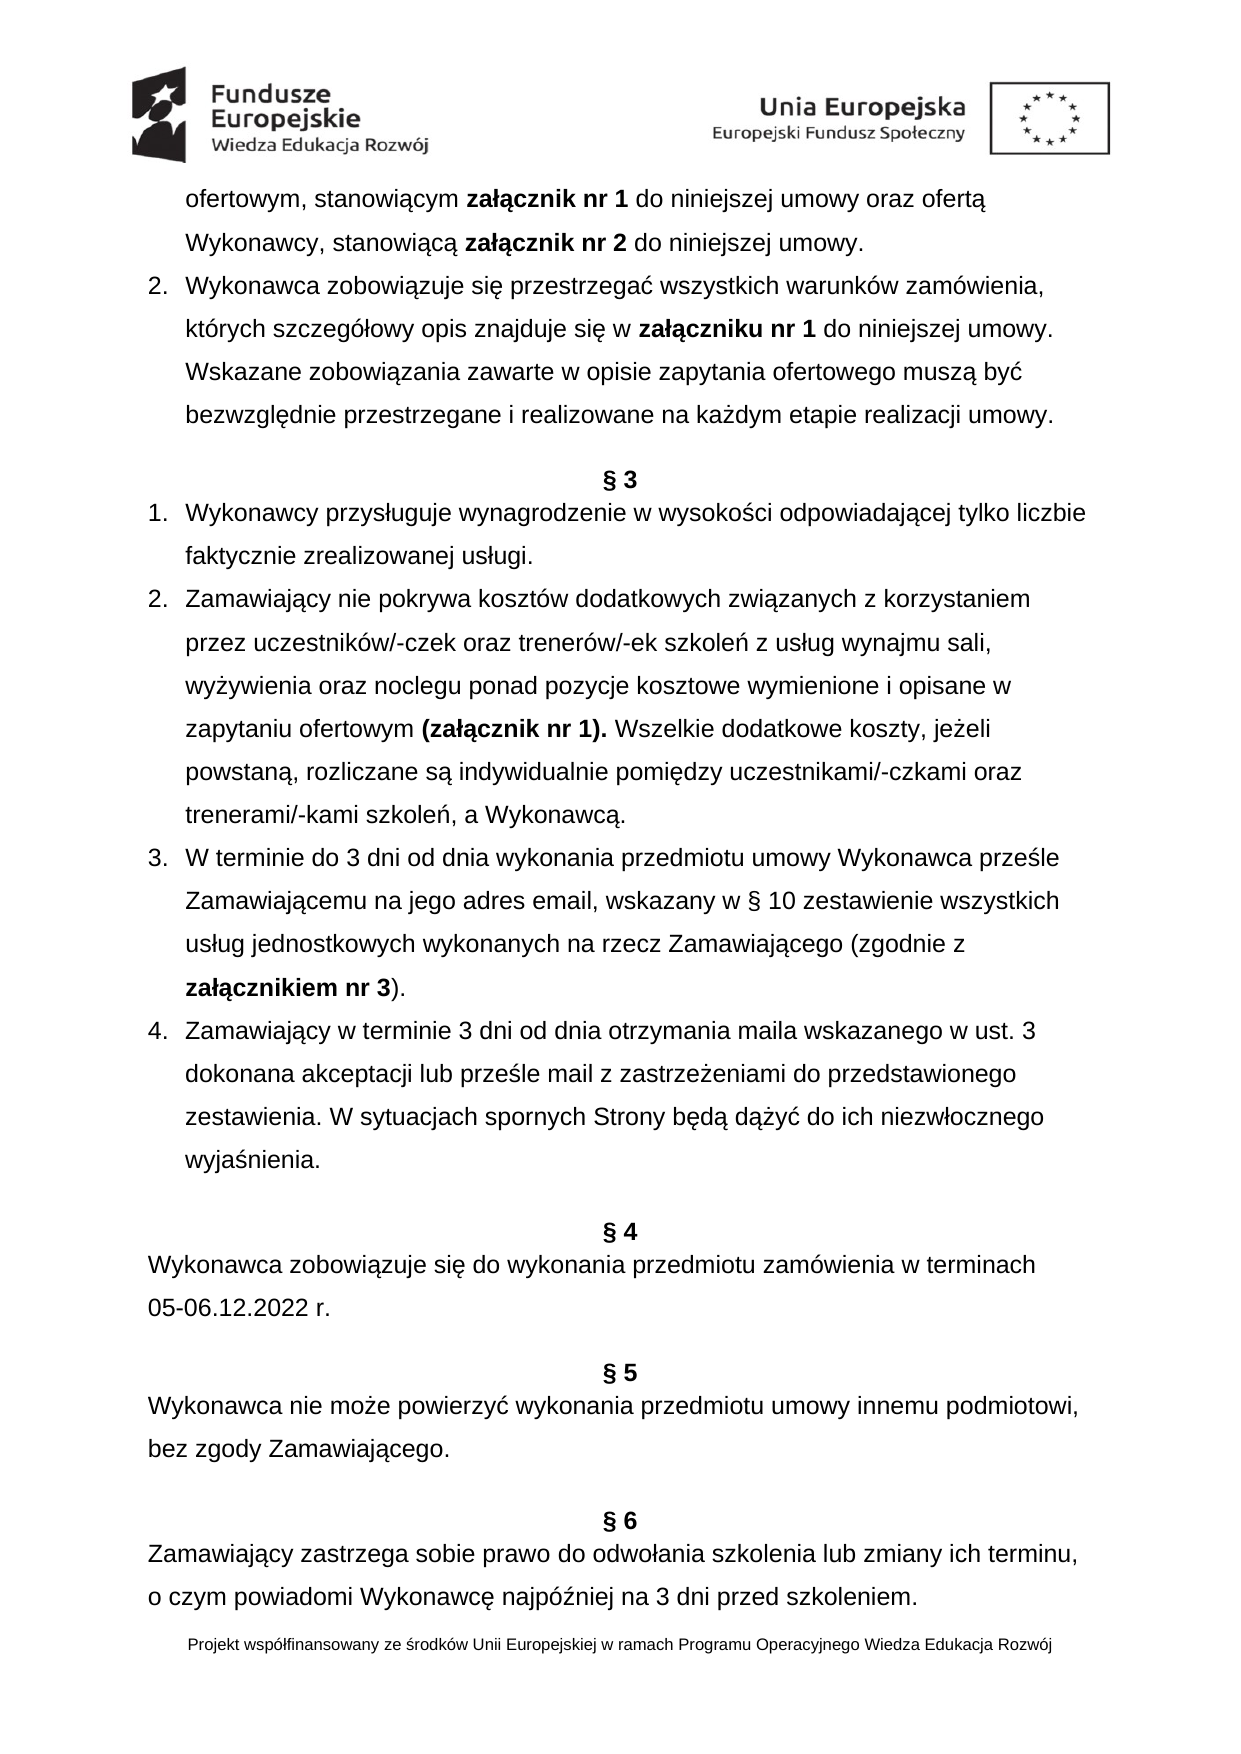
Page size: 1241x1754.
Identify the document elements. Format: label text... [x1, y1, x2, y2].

list Wykonawcy przysługuje wynagrodzenie w wysokości odpowiadającej tylko liczbie faktycznie zrealizowanej usługi. [148, 498, 1092, 570]
text § 4 [148, 1217, 1092, 1246]
list Wykonawca zobowiązuje się przestrzegać wszystkich warunków zamówienia, których szczegółowy opis znajduje się w załączniku nr 1 do niniejszej umowy. Wskazane zobowiązania zawarte w opisie zapytania ofertowego muszą być bezwzględnie przestrzegane i realizowane na każdym etapie realizacji umowy. [148, 271, 1092, 429]
list Zamawiający zastrzega sobie prawo do odwołania szkolenia lub zmiany ich terminu, o czym powiadomi Wykonawcę najpóźniej na 3 dni przed szkoleniem. [148, 1539, 1092, 1611]
list Zamawiający nie pokrywa kosztów dodatkowych związanych z korzystaniem przez uczestników/-czek oraz trenerów/-ek szkoleń z usług wynajmu sali, wyżywienia oraz noclegu ponad pozycje kosztowe wymienione i opisane w zapytaniu ofertowym (załącznik nr 1). Wszelkie dodatkowe koszty, jeżeli powstaną, rozliczane są indywidualnie pomiędzy uczestnikami/-czkami oraz trenerami/-kami szkoleń, a Wykonawcą. [148, 584, 1092, 829]
text 05-06.12.2022 r. [148, 1293, 1092, 1322]
list W terminie do 3 dni od dnia wykonania przedmiotu umowy Wykonawca prześle Zamawiającemu na jego adres email, wskazany w § 10 zestawienie wszystkich usług jednostkowych wykonanych na rzecz Zamawiającego (zgodnie z załącznikiem nr 3). [148, 843, 1092, 1001]
text § 6 [148, 1506, 1092, 1535]
list Zamawiający w terminie 3 dni od dnia otrzymania maila wskazanego w ust. 3 dokonana akceptacji lub prześle mail z zastrzeżeniami do przedstawionego zestawienia. W sytuacjach spornych Strony będą dążyć do ich niezwłocznego wyjaśnienia. [148, 1016, 1092, 1174]
text § 5 [148, 1358, 1092, 1387]
list § 3 [148, 465, 1092, 494]
text Wykonawca nie może powierzyć wykonania przedmiotu umowy innemu podmiotowi, bez zgody Zamawiającego. [148, 1391, 1092, 1463]
picture [105, 43, 1142, 185]
text Wykonawca zobowiązuje się do wykonania przedmiotu zamówienia w terminach [148, 1250, 1092, 1279]
